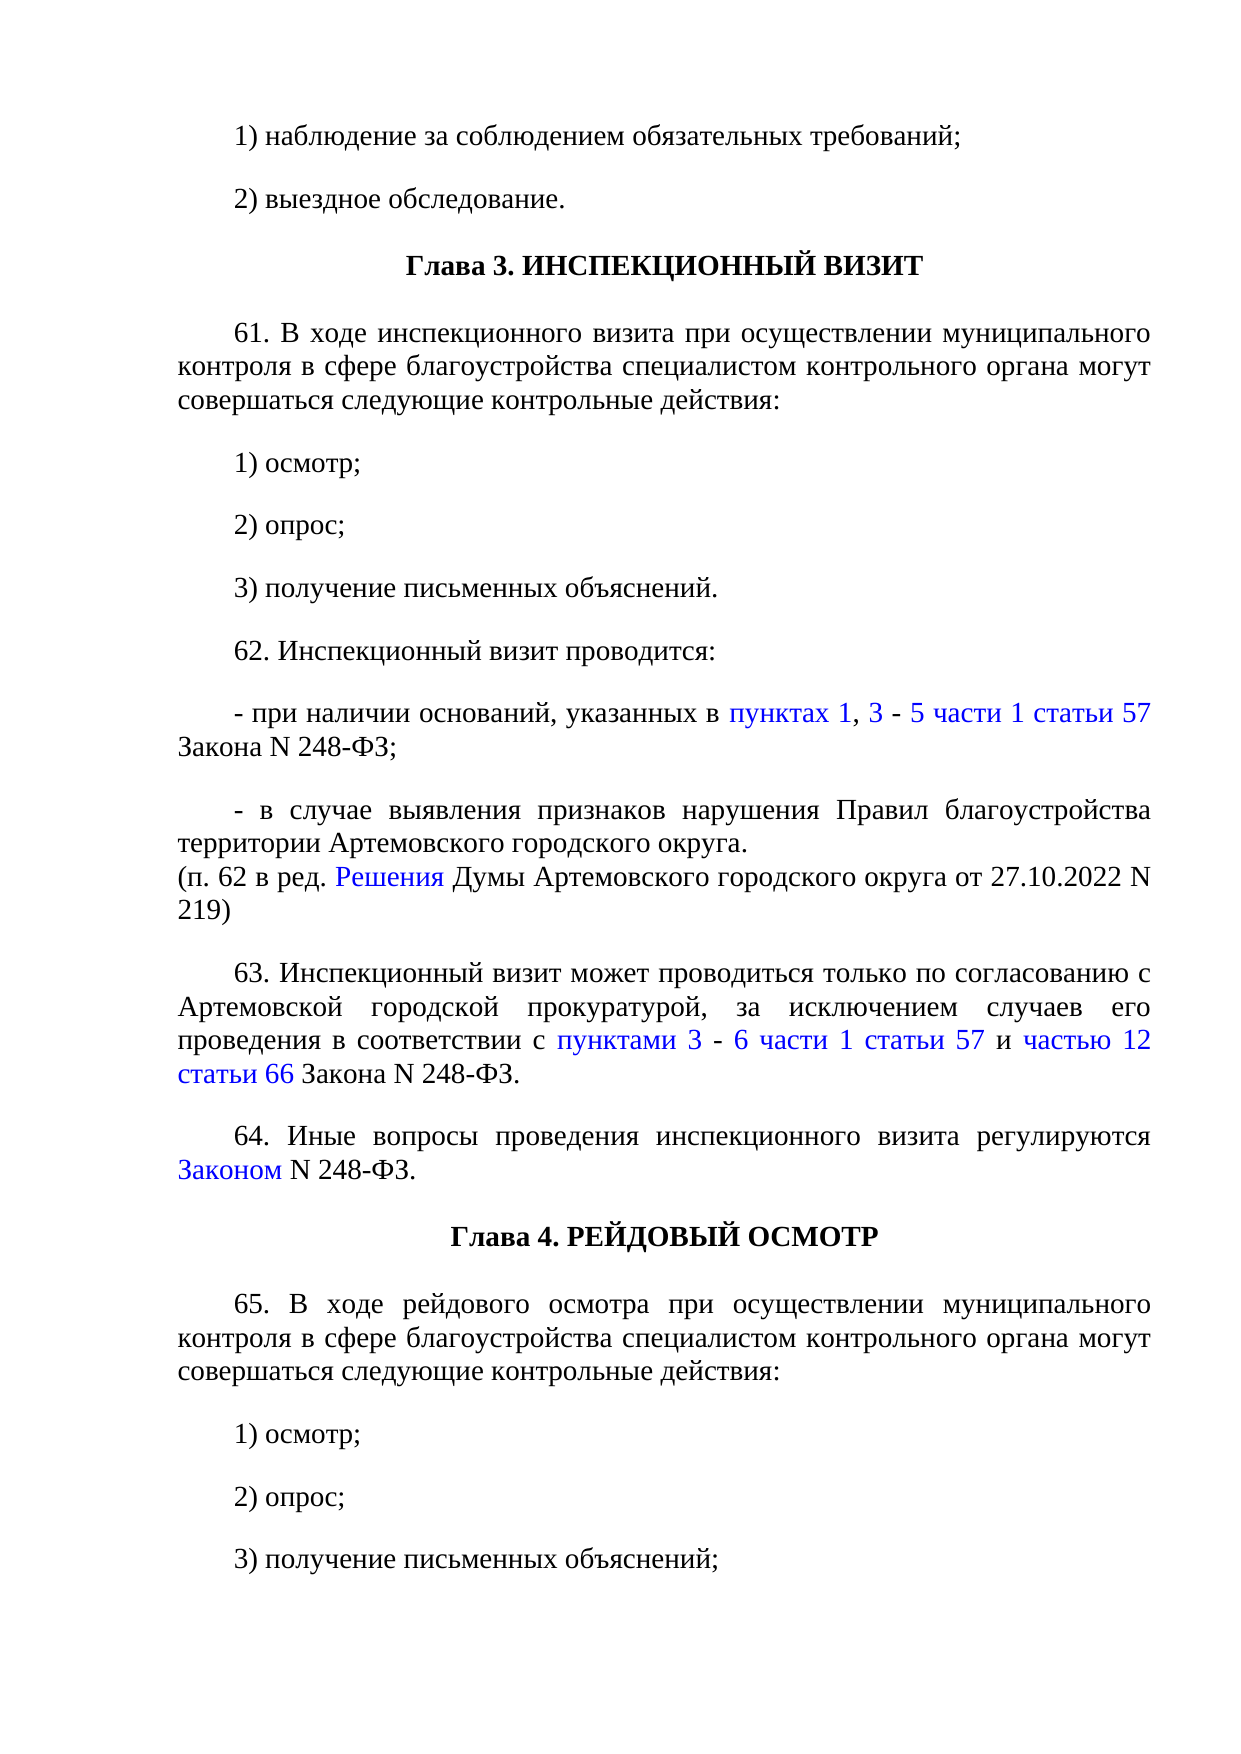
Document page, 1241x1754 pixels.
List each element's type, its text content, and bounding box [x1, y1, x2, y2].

text 1) осмотр; [177, 445, 1152, 478]
text 1) осмотр; [177, 1416, 1152, 1449]
text 61. В ходе инспекционного визита при осуществлении муниципального контроля в сфере благоустройства специалистом контрольного органа могут совершаться следующие контрольные действия: [177, 315, 1152, 416]
title Глава 4. РЕЙДОВЫЙ ОСМОТР [177, 1219, 1152, 1253]
text 64. Иные вопросы проведения инспекционного визита регулируются Законом N 248-ФЗ. [177, 1118, 1152, 1186]
text 62. Инспекционный визит проводится: [177, 633, 1152, 666]
text 2) опрос; [177, 1479, 1152, 1512]
text 3) получение письменных объяснений; [177, 1541, 1152, 1575]
text 2) выездное обследование. [177, 181, 1152, 214]
text 3) получение письменных объяснений. [177, 570, 1152, 604]
text - в случае выявления признаков нарушения Правил благоустройства территории Артемовского городского округа. [177, 792, 1152, 859]
text 2) опрос; [177, 507, 1152, 541]
text 1) наблюдение за соблюдением обязательных требований; [177, 118, 1152, 152]
text - при наличии оснований, указанных в пунктах 1, 3 - 5 части 1 статьи 57 Закона N 248-ФЗ; [177, 696, 1152, 763]
text (п. 62 в ред. Решения Думы Артемовского городского округа от 27.10.2022 N 219) [177, 859, 1152, 926]
text 65. В ходе рейдового осмотра при осуществлении муниципального контроля в сфере благоустройства специалистом контрольного органа могут совершаться следующие контрольные действия: [177, 1286, 1152, 1387]
text 63. Инспекционный визит может проводиться только по согласованию с Артемовской городской прокуратурой, за исключением случаев его проведения в соответствии с пунктами 3 - 6 части 1 статьи 57 и частью 12 статьи 66 Закона N 248-ФЗ. [177, 955, 1152, 1089]
title Глава 3. ИНСПЕКЦИОННЫЙ ВИЗИТ [177, 248, 1152, 281]
